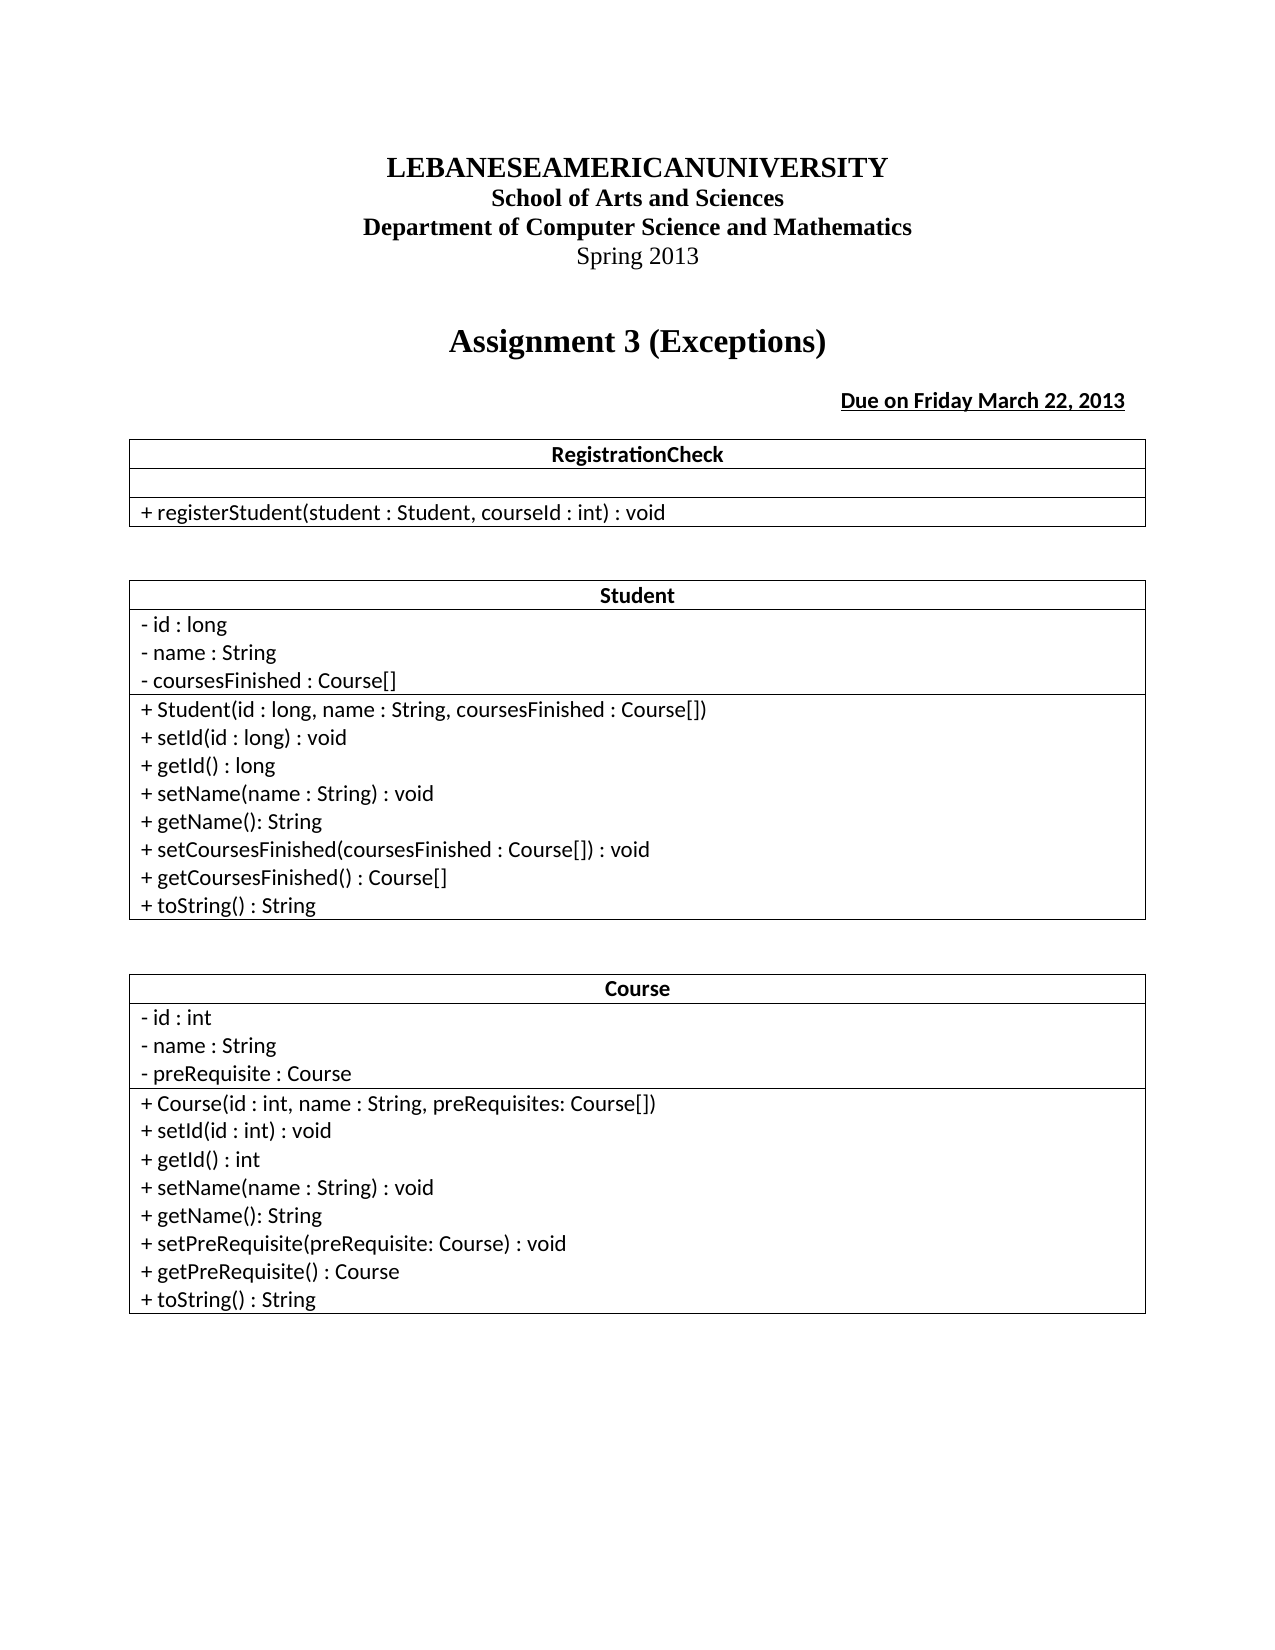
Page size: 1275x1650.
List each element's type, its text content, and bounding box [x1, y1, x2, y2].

text Due on Friday March 22, 2013 [150, 386, 1125, 414]
text Spring 2013 [150, 241, 1125, 270]
table_cell [130, 469, 1145, 497]
text Assignment 3 (Exceptions) [150, 321, 1125, 359]
table_header RegistrationCheck [130, 440, 1145, 468]
table_header Student [130, 581, 1145, 609]
text Department of Computer Science and Mathematics [150, 212, 1125, 241]
table_cell + Student(id : long, name : String, coursesFinished : Course[]) + setId(id : long) : void + getId() : long + setName(name : String) : void + getName(): String + setCoursesFinished(coursesFinished : Course[]) : void + getCoursesFinished() : Course[] + toString() : String [130, 695, 1145, 919]
table_header Course [130, 975, 1145, 1002]
text School of Arts and Sciences [150, 183, 1125, 212]
text LEBANESEAMERICANUNIVERSITY [150, 150, 1125, 183]
table_cell + Course(id : int, name : String, preRequisites: Course[]) + setId(id : int) : void + getId() : int + setName(name : String) : void + getName(): String + setPreRequisite(preRequisite: Course) : void + getPreRequisite() : Course + toString() : String [130, 1089, 1145, 1313]
table_cell - id : int - name : String - preRequisite : Course [130, 1004, 1145, 1088]
table_cell - id : long - name : String - coursesFinished : Course[] [130, 610, 1145, 694]
table_cell + registerStudent(student : Student, courseId : int) : void [130, 498, 1145, 526]
